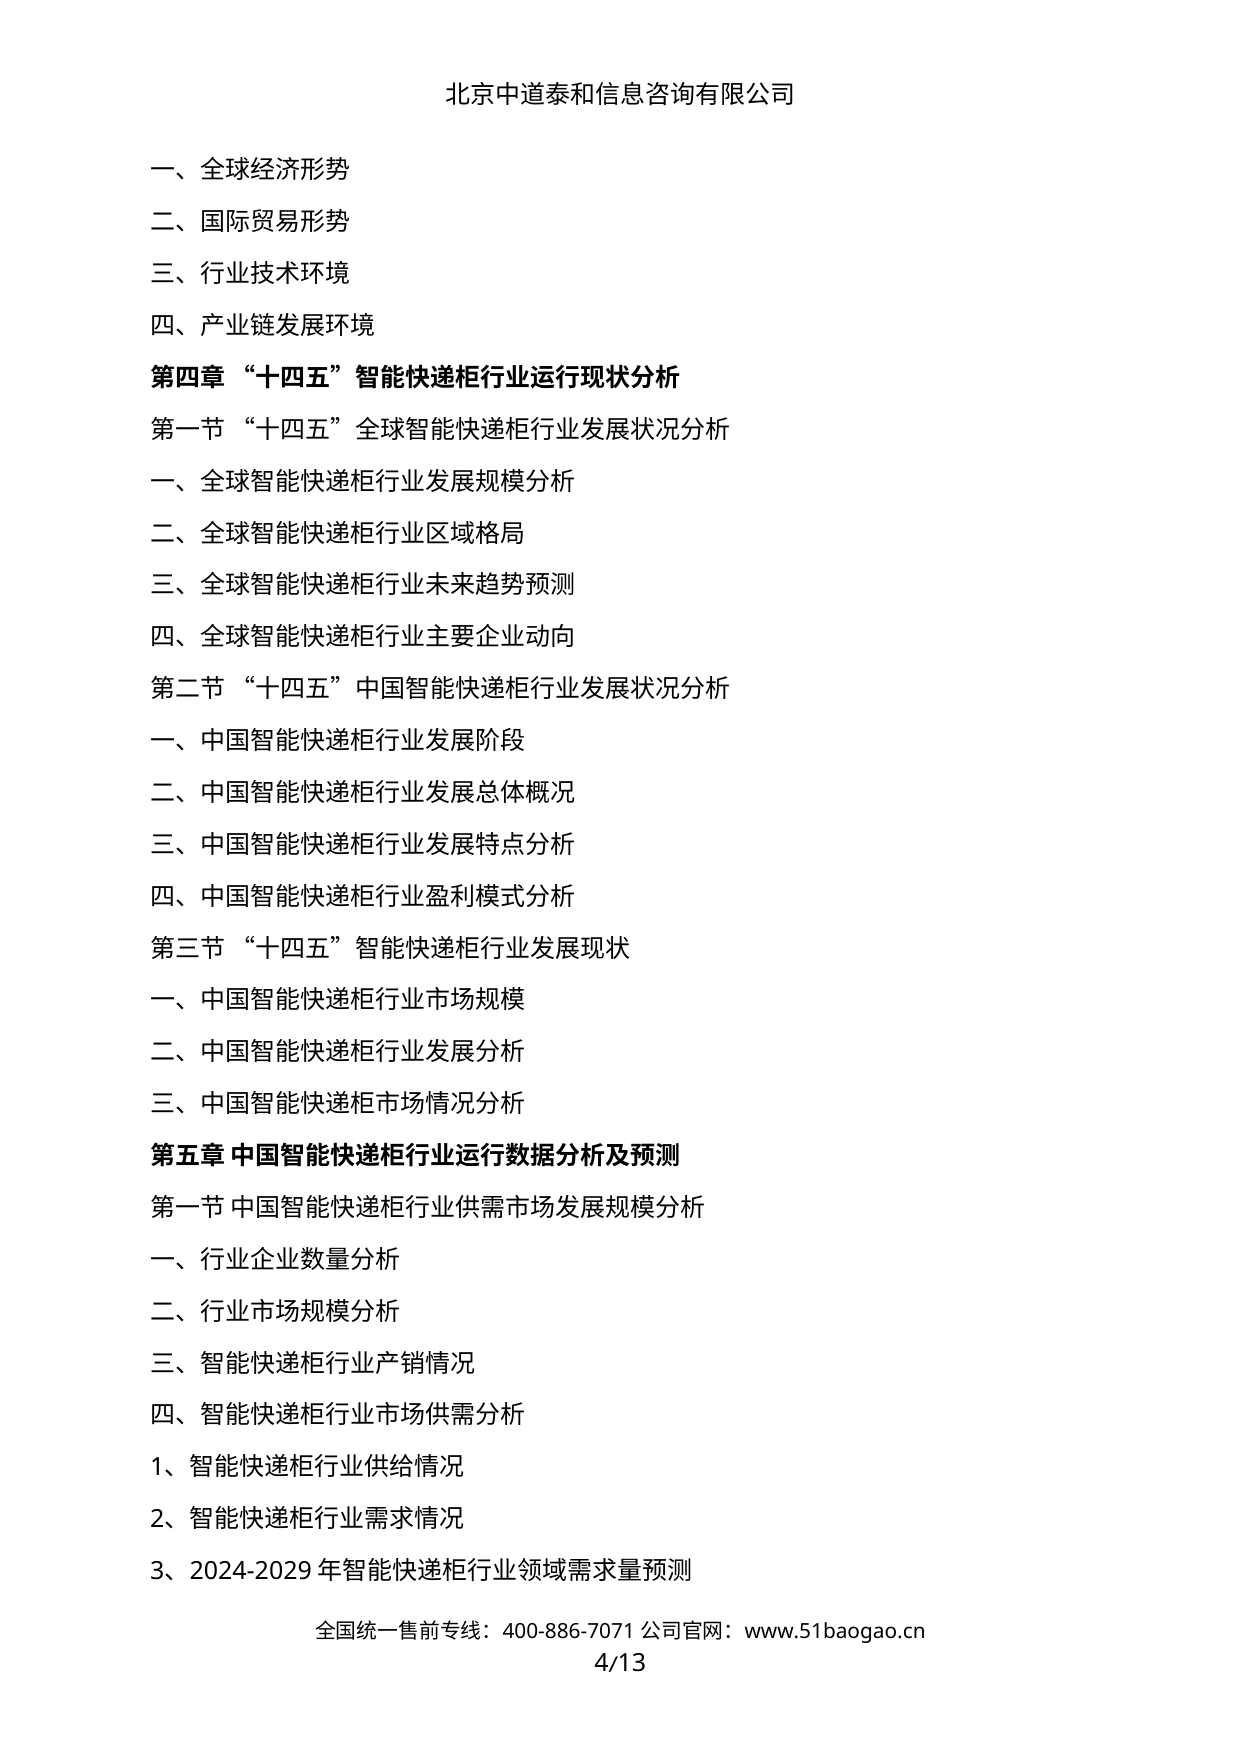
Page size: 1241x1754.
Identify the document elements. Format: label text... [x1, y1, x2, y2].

text 3、2024-2029年智能快递柜行业领域需求量预测 [150, 1551, 1090, 1587]
text 第四章 “十四五”智能快递柜行业运行现状分析 [150, 357, 1090, 394]
text 第三节 “十四五”智能快递柜行业发展现状 [150, 928, 1090, 964]
text 第二节 “十四五”中国智能快递柜行业发展状况分析 [150, 669, 1090, 705]
text 三、中国智能快递柜市场情况分析 [150, 1084, 1090, 1120]
text 二、全球智能快递柜行业区域格局 [150, 513, 1090, 549]
text 二、行业市场规模分析 [150, 1291, 1090, 1327]
text 四、产业链发展环境 [150, 306, 1090, 342]
text 二、国际贸易形势 [150, 202, 1090, 238]
text 三、中国智能快递柜行业发展特点分析 [150, 824, 1090, 861]
text 四、智能快递柜行业市场供需分析 [150, 1395, 1090, 1431]
text 一、中国智能快递柜行业发展阶段 [150, 721, 1090, 757]
text 二、中国智能快递柜行业发展分析 [150, 1032, 1090, 1068]
text 1、智能快递柜行业供给情况 [150, 1447, 1090, 1483]
text 2、智能快递柜行业需求情况 [150, 1499, 1090, 1535]
text 第一节 “十四五”全球智能快递柜行业发展状况分析 [150, 409, 1090, 446]
text 四、全球智能快递柜行业主要企业动向 [150, 617, 1090, 653]
text 一、行业企业数量分析 [150, 1239, 1090, 1276]
text 三、全球智能快递柜行业未来趋势预测 [150, 565, 1090, 601]
text 四、中国智能快递柜行业盈利模式分析 [150, 876, 1090, 912]
text 第一节 中国智能快递柜行业供需市场发展规模分析 [150, 1187, 1090, 1224]
text 二、中国智能快递柜行业发展总体概况 [150, 772, 1090, 809]
text 第五章 中国智能快递柜行业运行数据分析及预测 [150, 1136, 1090, 1172]
text 一、全球智能快递柜行业发展规模分析 [150, 461, 1090, 497]
text 一、中国智能快递柜行业市场规模 [150, 980, 1090, 1016]
text 一、全球经济形势 [150, 150, 1090, 186]
text 三、智能快递柜行业产销情况 [150, 1343, 1090, 1379]
text 三、行业技术环境 [150, 254, 1090, 290]
